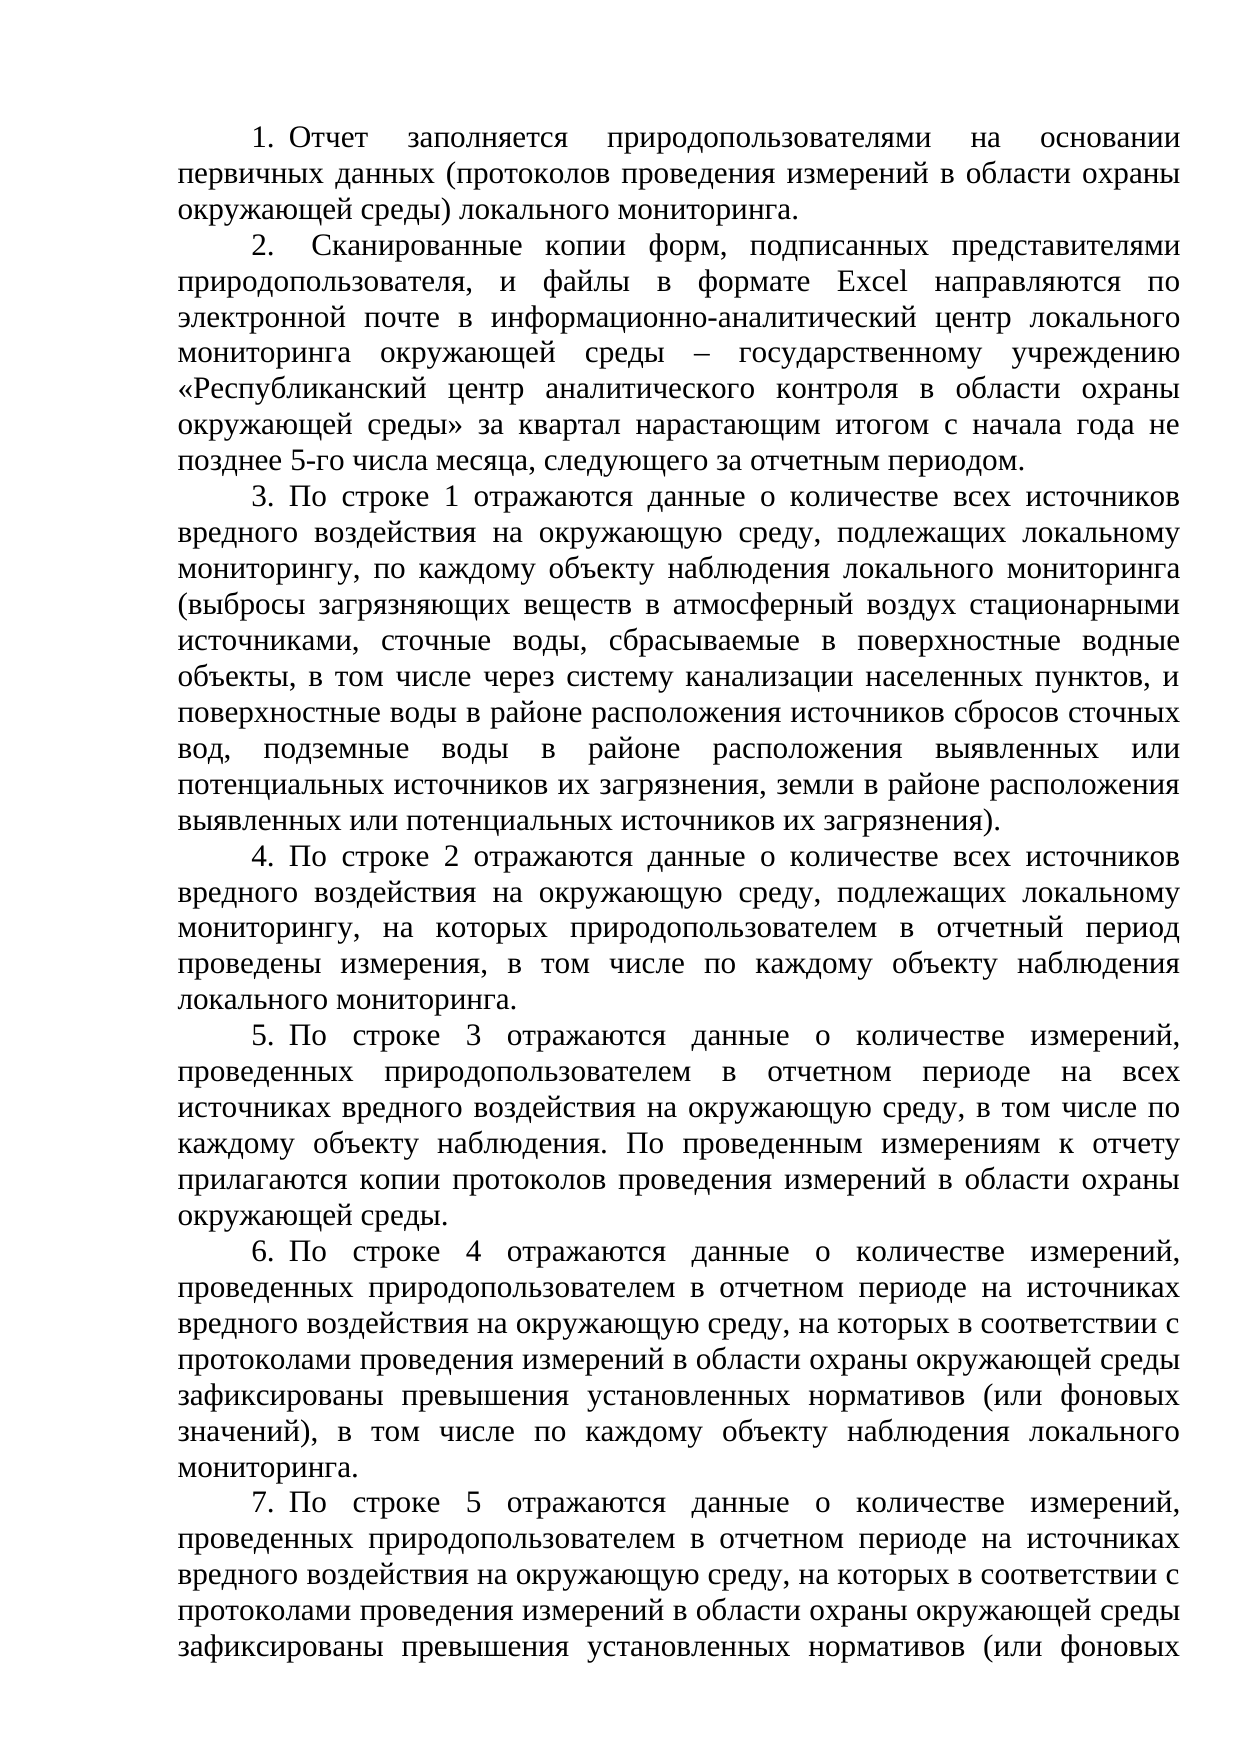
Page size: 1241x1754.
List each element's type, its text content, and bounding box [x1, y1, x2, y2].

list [177, 1484, 1181, 1663]
list По строке 4 отражаются данные о количестве измерений, проведенных природопользователем в отчетном периоде на источниках вредного воздействия на окружающую среду, на которых в соответствии с протоколами проведения измерений в области охраны окружающей среды зафиксированы превышения установленных нормативов (или фоновых значений), в том числе по каждому объекту наблюдения локального мониторинга. [177, 1232, 1181, 1484]
list По строке 1 отражаются данные о количестве всех источников вредного воздействия на окружающую среду, подлежащих локальному мониторингу, по каждому объекту наблюдения локального мониторинга (выбросы загрязняющих веществ в атмосферный воздух стационарными источниками, сточные воды, сбрасываемые в поверхностные водные объекты, в том числе через систему канализации населенных пунктов, и поверхностные воды в районе расположения источников сбросов сточных вод, подземные воды в районе расположения выявленных или потенциальных источников их загрязнения, земли в районе расположения выявленных или потенциальных источников их загрязнения). [177, 477, 1181, 837]
list По строке 2 отражаются данные о количестве всех источников вредного воздействия на окружающую среду, подлежащих локальному мониторингу, на которых природопользователем в отчетный период проведены измерения, в том числе по каждому объекту наблюдения локального мониторинга. [177, 837, 1181, 1017]
list По строке 3 отражаются данные о количестве измерений, проведенных природопользователем в отчетном периоде на всех источниках вредного воздействия на окружающую среду, в том числе по каждому объекту наблюдения. По проведенным измерениям к отчету прилагаются копии протоколов проведения измерений в области охраны окружающей среды. [177, 1017, 1181, 1232]
list Сканированные копии форм, подписанных представителями природопользователя, и файлы в формате Excel направляются по электронной почте в информационно-аналитический центр локального мониторинга окружающей среды – государственному учреждению «Республиканский центр аналитического контроля в области охраны окружающей среды» за квартал нарастающим итогом с начала года не позднее 5-го числа месяца, следующего за отчетным периодом. [177, 226, 1181, 477]
list Отчет заполняется природопользователями на основании первичных данных (протоколов проведения измерений в области охраны окружающей среды) локального мониторинга. [177, 118, 1181, 226]
